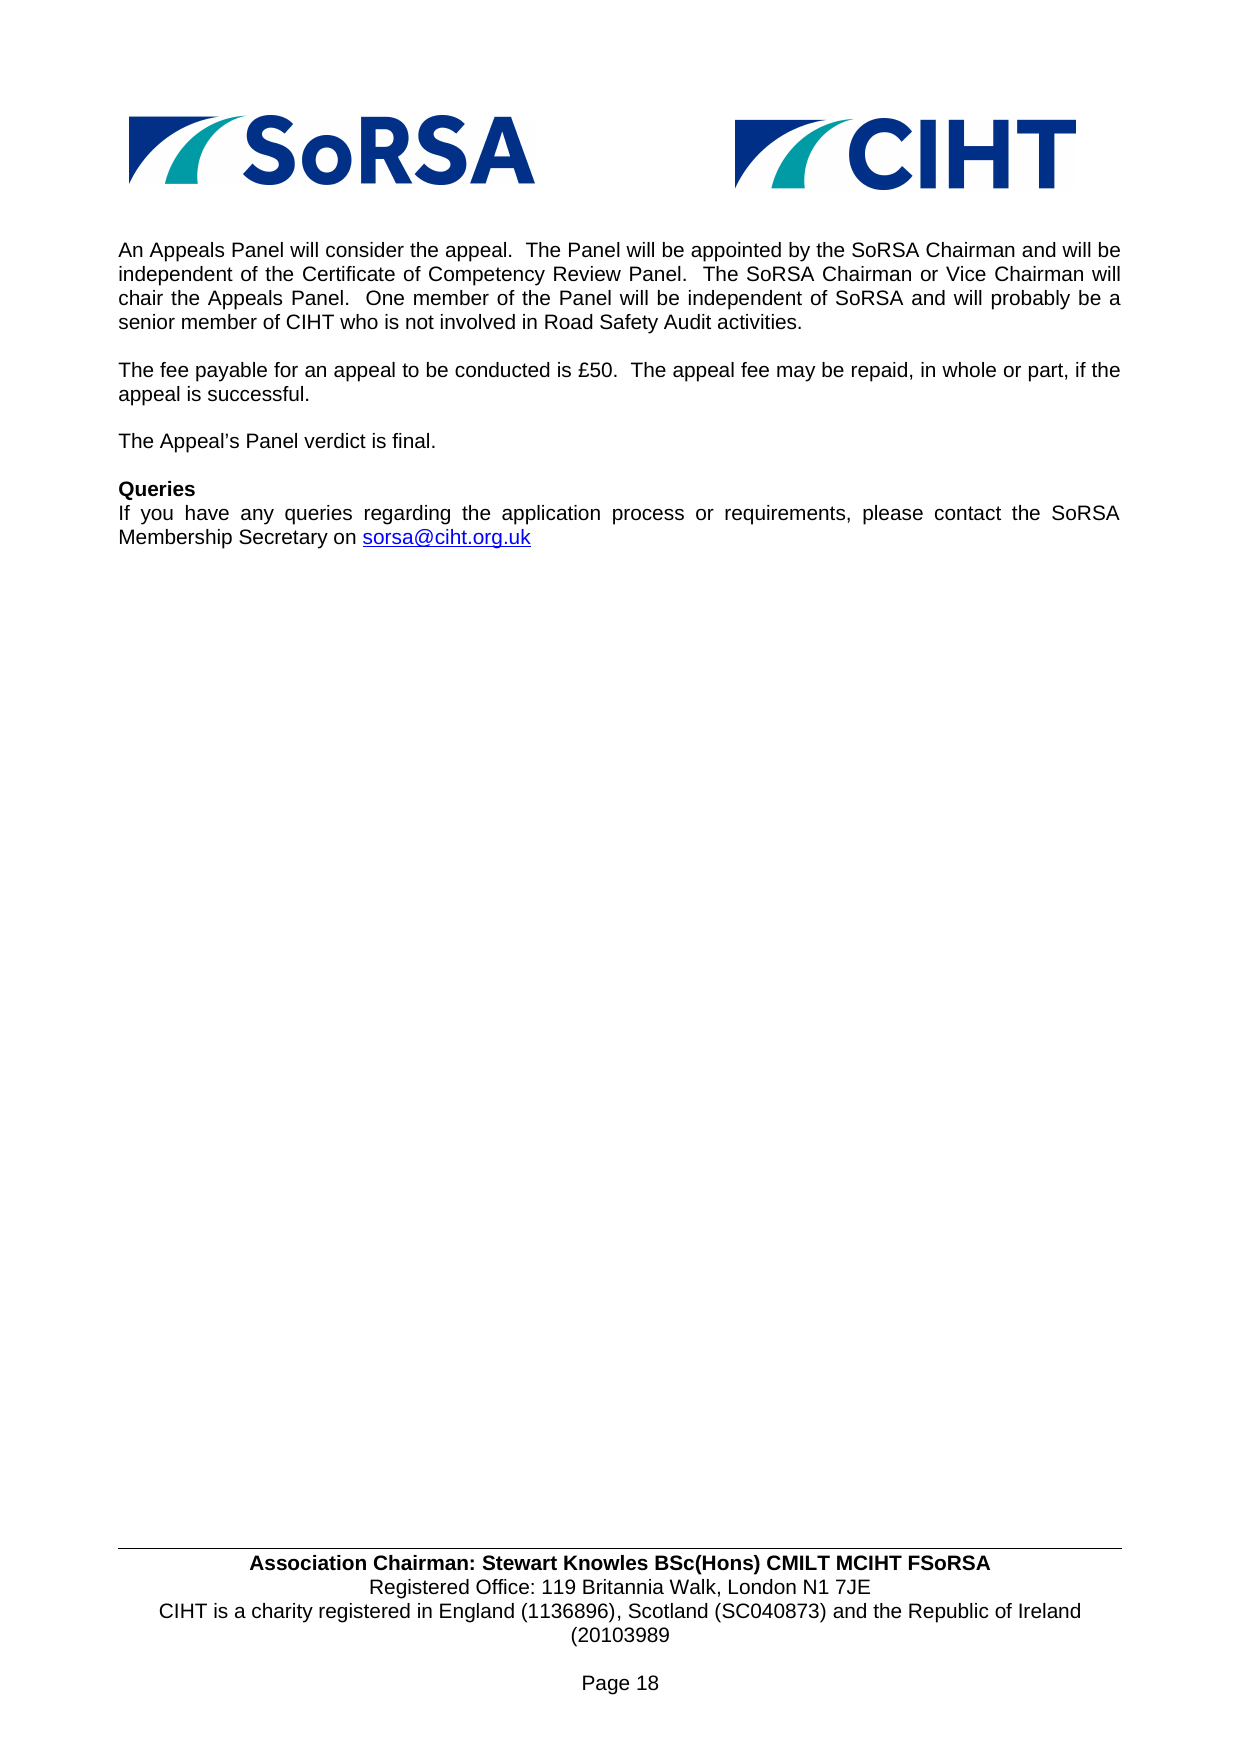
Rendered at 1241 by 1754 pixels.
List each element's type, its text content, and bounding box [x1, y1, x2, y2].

text Queries [118, 477, 1122, 501]
text If you have any queries regarding the application process or requirements, please contact the SoRSA Membership Secretary on sorsa@ciht.org.uk [118, 501, 1122, 549]
text An Appeals Panel will consider the appeal. The Panel will be appointed by the SoRSA Chairman and will be independent of the Certificate of Competency Review Panel. The SoRSA Chairman or Vice Chairman will chair the Appeals Panel. One member of the Panel will be independent of SoRSA and will probably be a senior member of CIHT who is not involved in Road Safety Audit activities. [118, 238, 1122, 333]
picture [735, 118, 1076, 190]
text The Appeal’s Panel verdict is final. [118, 429, 1122, 453]
picture [129, 115, 535, 185]
text The fee payable for an appeal to be conducted is £50. The appeal fee may be repaid, in whole or part, if the appeal is successful. [118, 357, 1122, 405]
